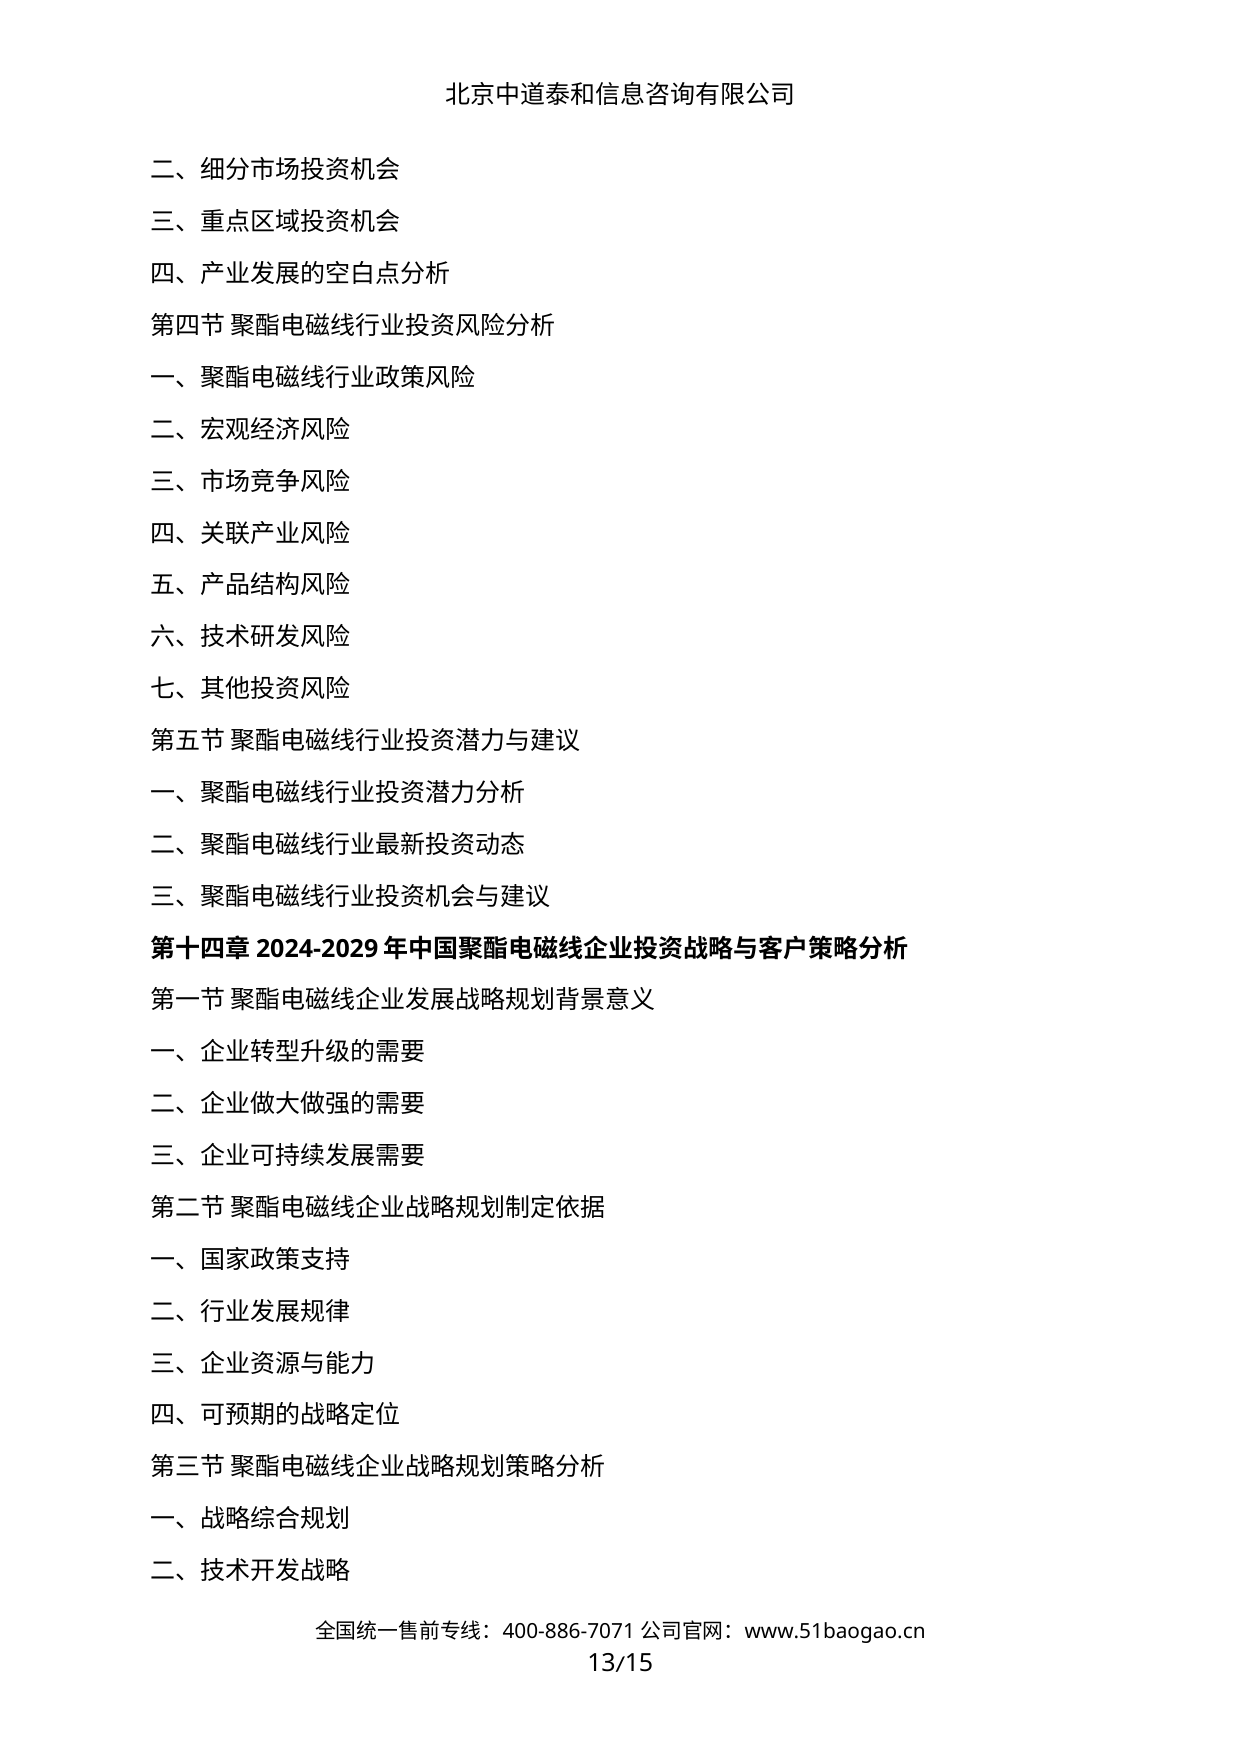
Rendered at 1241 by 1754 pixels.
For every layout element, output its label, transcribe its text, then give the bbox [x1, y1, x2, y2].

text 五、产品结构风险 [150, 565, 1090, 601]
text 一、国家政策支持 [150, 1239, 1090, 1276]
text 第五节 聚酯电磁线行业投资潜力与建议 [150, 721, 1090, 757]
text 三、市场竞争风险 [150, 461, 1090, 497]
text 第三节 聚酯电磁线企业战略规划策略分析 [150, 1447, 1090, 1483]
text 二、细分市场投资机会 [150, 150, 1090, 186]
text 二、企业做大做强的需要 [150, 1084, 1090, 1120]
text 三、重点区域投资机会 [150, 202, 1090, 238]
text 第四节 聚酯电磁线行业投资风险分析 [150, 306, 1090, 342]
text 四、产业发展的空白点分析 [150, 254, 1090, 290]
text 二、技术开发战略 [150, 1551, 1090, 1587]
text 一、战略综合规划 [150, 1499, 1090, 1535]
text 一、企业转型升级的需要 [150, 1032, 1090, 1068]
text 三、聚酯电磁线行业投资机会与建议 [150, 876, 1090, 912]
text 一、聚酯电磁线行业投资潜力分析 [150, 772, 1090, 809]
text 四、关联产业风险 [150, 513, 1090, 549]
text 六、技术研发风险 [150, 617, 1090, 653]
text 四、可预期的战略定位 [150, 1395, 1090, 1431]
text 第一节 聚酯电磁线企业发展战略规划背景意义 [150, 980, 1090, 1016]
text 七、其他投资风险 [150, 669, 1090, 705]
text 二、宏观经济风险 [150, 409, 1090, 446]
text 三、企业资源与能力 [150, 1343, 1090, 1379]
text 第十四章 2024-2029年中国聚酯电磁线企业投资战略与客户策略分析 [150, 928, 1090, 964]
text 二、行业发展规律 [150, 1291, 1090, 1327]
text 二、聚酯电磁线行业最新投资动态 [150, 824, 1090, 861]
text 第二节 聚酯电磁线企业战略规划制定依据 [150, 1187, 1090, 1224]
text 一、聚酯电磁线行业政策风险 [150, 357, 1090, 394]
text 三、企业可持续发展需要 [150, 1136, 1090, 1172]
